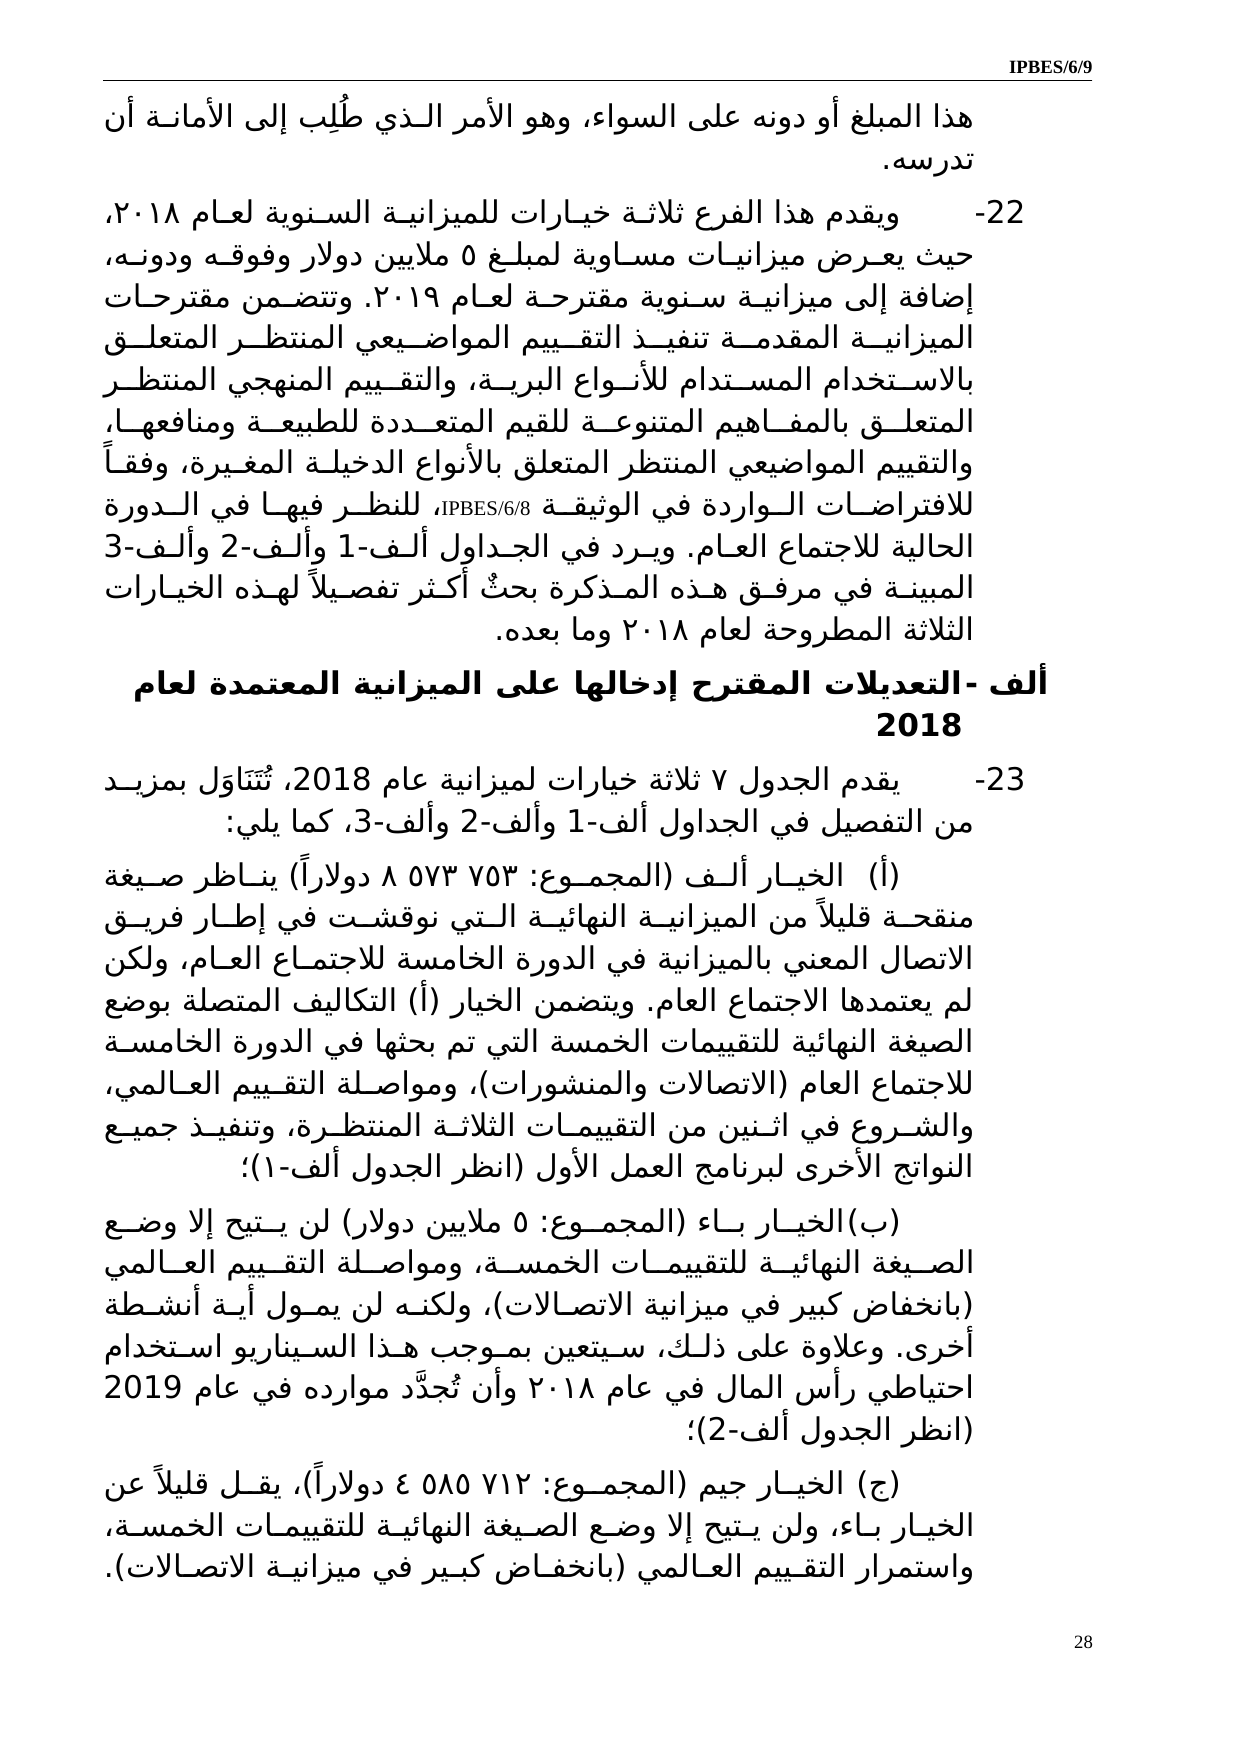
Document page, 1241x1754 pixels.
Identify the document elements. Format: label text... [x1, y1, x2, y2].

text ألف - التعديلات المقترح إدخالها على الميزانية المعتمدة لعام 2018 [133, 661, 1048, 744]
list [103, 1461, 974, 1586]
list (أ) الخيار ألف (المجموع: ٧٥٣ ٥٧٣ ٨ دولاراً) يناظر صيغة منقحة قليلاً من الميزانية النهائية التي نوقشت في إطار فريق الاتصال المعني بالميزانية في الدورة الخامسة للاجتماع العام، ولكن لم يعتمدها الاجتماع العام. ويتضمن الخيار (أ) التكاليف المتصلة بوضع الصيغة النهائية للتقييمات الخمسة التي تم بحثها في الدورة الخامسة للاجتماع العام (الاتصالات والمنشورات)، ومواصلة التقييم العالمي، والشروع في اثنين من التقييمات الثلاثة المنتظرة، وتنفيذ جميع النواتج الأخرى لبرنامج العمل الأول (انظر الجدول ألف-١)؛ [103, 853, 974, 1186]
list (ب) الخيار باء (المجموع: ٥ ملايين دولار) لن يتيح إلا وضع الصيغة النهائية للتقييمات الخمسة، ومواصلة التقييم العالمي (بانخفاض كبير في ميزانية الاتصالات)، ولكنه لن يمول أية أنشطة أخرى. وعلاوة على ذلك، سيتعين بموجب هذا السيناريو استخدام احتياطي رأس المال في عام ٢٠١٨ وأن تُجدَّد موارده في عام 2019 (انظر الجدول ألف-2)؛ [103, 1199, 974, 1449]
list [103, 94, 974, 178]
list ويقدم هذا الفرع ثلاثة خيارات للميزانية السنوية لعام ٢٠١٨، حيث يعرض ميزانيات مساوية لمبلغ ٥ ملايين دولار وفوقه ودونه، إضافة إلى ميزانية سنوية مقترحة لعام ٢٠١٩. وتتضمن مقترحات الميزانية المقدمة تنفيذ التقييم المواضيعي المنتظر المتعلق بالاستخدام المستدام للأنواع البرية، والتقييم المنهجي المنتظر المتعلق بالمفاهيم المتنوعة للقيم المتعددة للطبيعة ومنافعها، والتقييم المواضيعي المنتظر المتعلق بالأنواع الدخيلة المغيرة، وفقاً للافتراضات الواردة في الوثيقة IPBES/6/8، للنظر فيها في الدورة الحالية للاجتماع العام. ويرد في الجداول ألف-1 وألف-2 وألف-3 المبينة في مرفق هذه المذكرة بحثٌ أكثر تفصيلاً لهذه الخيارات الثلاثة المطروحة لعام ٢٠١٨ وما بعده. [103, 190, 974, 649]
list يقدم الجدول ٧ ثلاثة خيارات لميزانية عام 2018، تُتَنَاوَل بمزيد من التفصيل في الجداول ألف-1 وألف-2 وألف-3، كما يلي: [103, 757, 974, 840]
